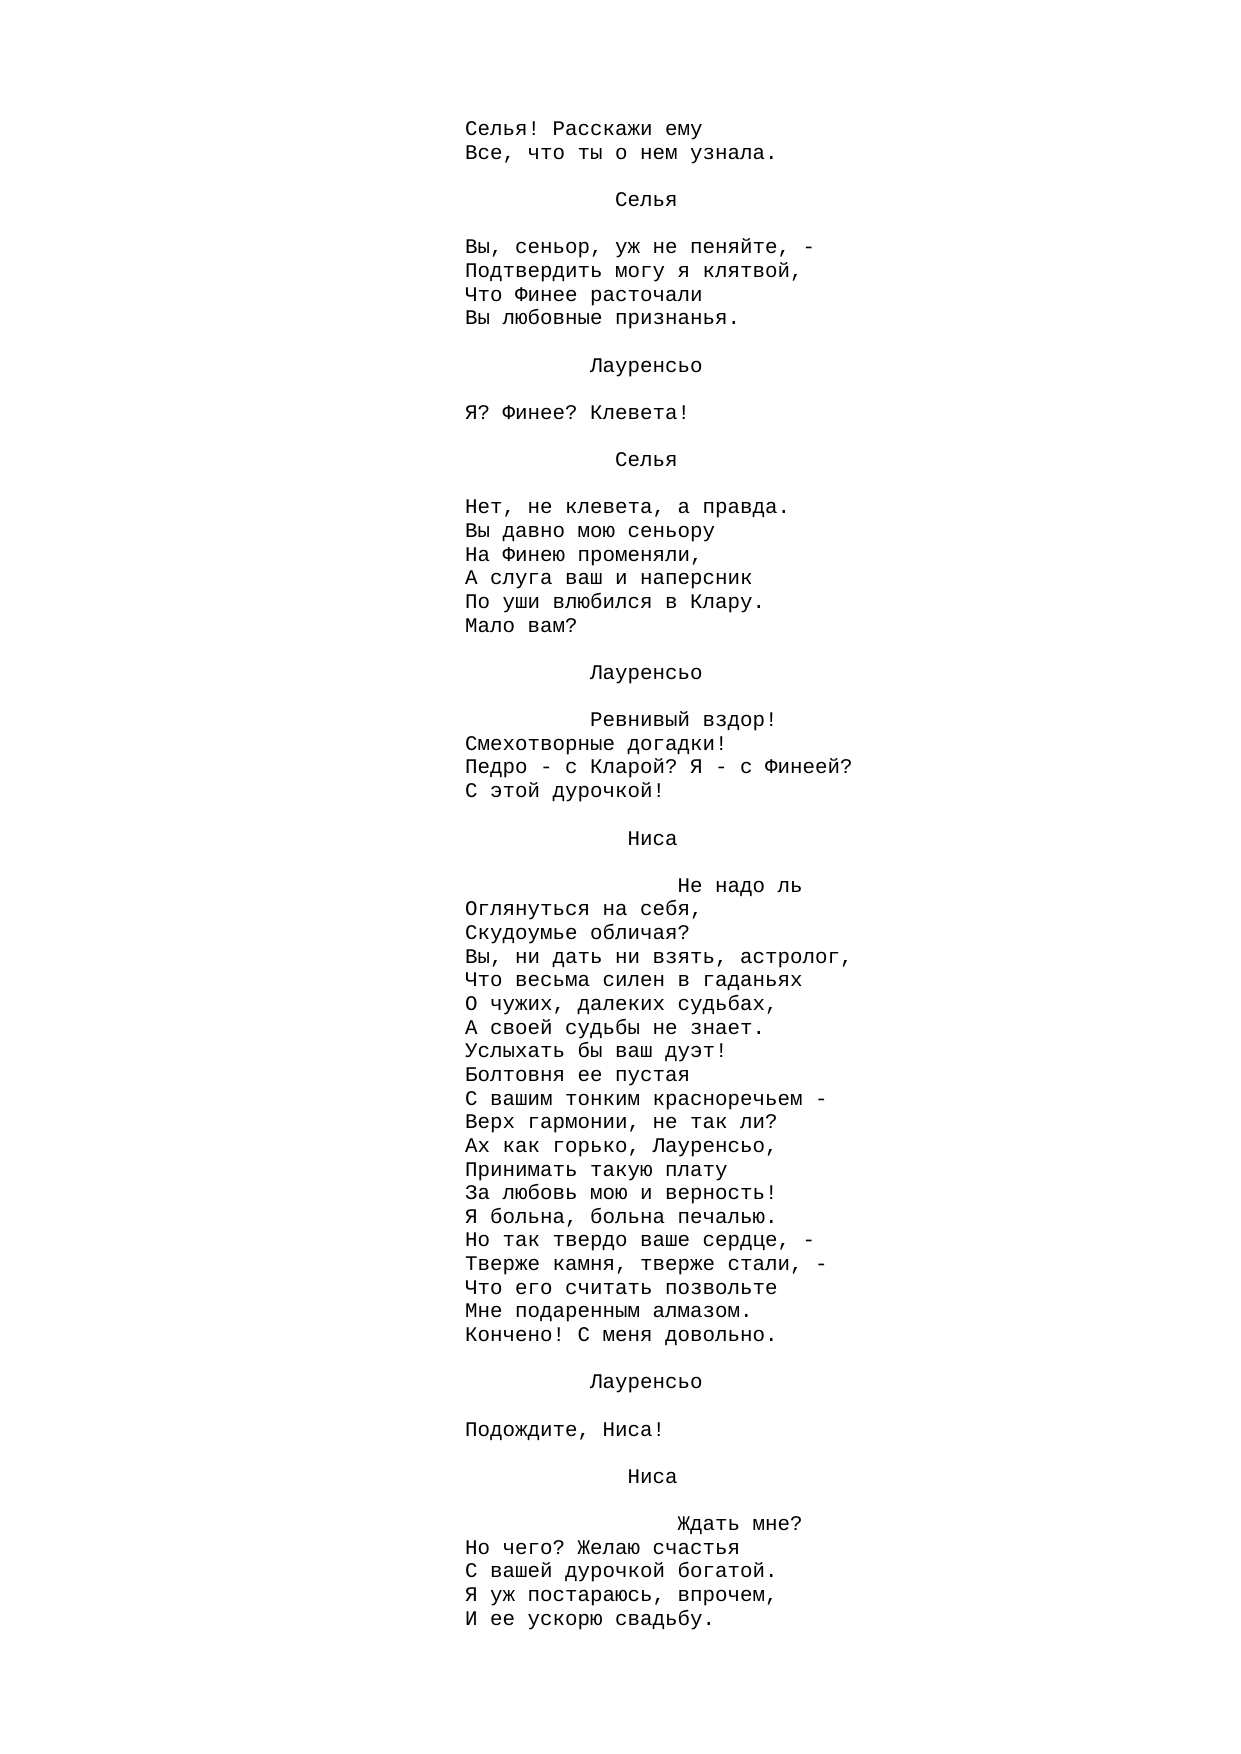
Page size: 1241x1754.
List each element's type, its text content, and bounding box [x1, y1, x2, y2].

text С этой дурочкой! [177, 780, 1152, 804]
text Все, что ты о нем узнала. [177, 142, 1152, 165]
text Лауренсьо [177, 1371, 1152, 1395]
text Селья [177, 449, 1152, 473]
text С вашей дурочкой богатой. [177, 1561, 1152, 1584]
text Скудоумье обличая? [177, 922, 1152, 946]
text Верх гармонии, не так ли? [177, 1111, 1152, 1135]
text Нет, не клевета, а правда. [177, 496, 1152, 520]
text И ее ускорю свадьбу. [177, 1608, 1152, 1631]
text Лауренсьо [177, 354, 1152, 378]
text Что Финее расточали [177, 284, 1152, 307]
text Подождите, Ниса! [177, 1419, 1152, 1442]
text Я уж постараюсь, впрочем, [177, 1584, 1152, 1608]
text Но так твердо ваше сердце, - [177, 1229, 1152, 1253]
text Смехотворные догадки! [177, 733, 1152, 757]
text Вы, ни дать ни взять, астролог, [177, 946, 1152, 969]
text А своей судьбы не знает. [177, 1017, 1152, 1040]
text Педро - с Кларой? Я - с Финеей? [177, 757, 1152, 780]
text Что весьма силен в гаданьях [177, 969, 1152, 993]
text Тверже камня, тверже стали, - [177, 1253, 1152, 1277]
text Болтовня ее пустая [177, 1064, 1152, 1088]
text Ах как горько, Лауренсьо, [177, 1135, 1152, 1158]
text А слуга ваш и наперсник [177, 567, 1152, 591]
text Селья! Расскажи ему [177, 118, 1152, 142]
text О чужих, далеких судьбах, [177, 993, 1152, 1017]
text Кончено! С меня довольно. [177, 1324, 1152, 1348]
text Принимать такую плату [177, 1158, 1152, 1182]
text Мало вам? [177, 615, 1152, 638]
text Ревнивый вздор! [177, 709, 1152, 733]
text Услыхать бы ваш дуэт! [177, 1040, 1152, 1064]
text По уши влюбился в Клару. [177, 591, 1152, 615]
text Вы любовные признанья. [177, 307, 1152, 331]
text Я больна, больна печалью. [177, 1206, 1152, 1229]
text Вы давно мою сеньору [177, 520, 1152, 544]
text Ждать мне? [177, 1513, 1152, 1537]
text Подтвердить могу я клятвой, [177, 260, 1152, 284]
text Но чего? Желаю счастья [177, 1537, 1152, 1561]
text Мне подаренным алмазом. [177, 1300, 1152, 1324]
text Ниса [177, 1466, 1152, 1489]
text За любовь мою и верность! [177, 1182, 1152, 1206]
text Что его считать позвольте [177, 1277, 1152, 1300]
text Селья [177, 189, 1152, 213]
text С вашим тонким красноречьем - [177, 1088, 1152, 1111]
text Оглянуться на себя, [177, 898, 1152, 922]
text Ниса [177, 827, 1152, 851]
text Не надо ль [177, 875, 1152, 898]
text Вы, сеньор, уж не пеняйте, - [177, 236, 1152, 260]
text На Финею променяли, [177, 544, 1152, 567]
text Я? Финее? Клевета! [177, 402, 1152, 426]
text Лауренсьо [177, 662, 1152, 686]
